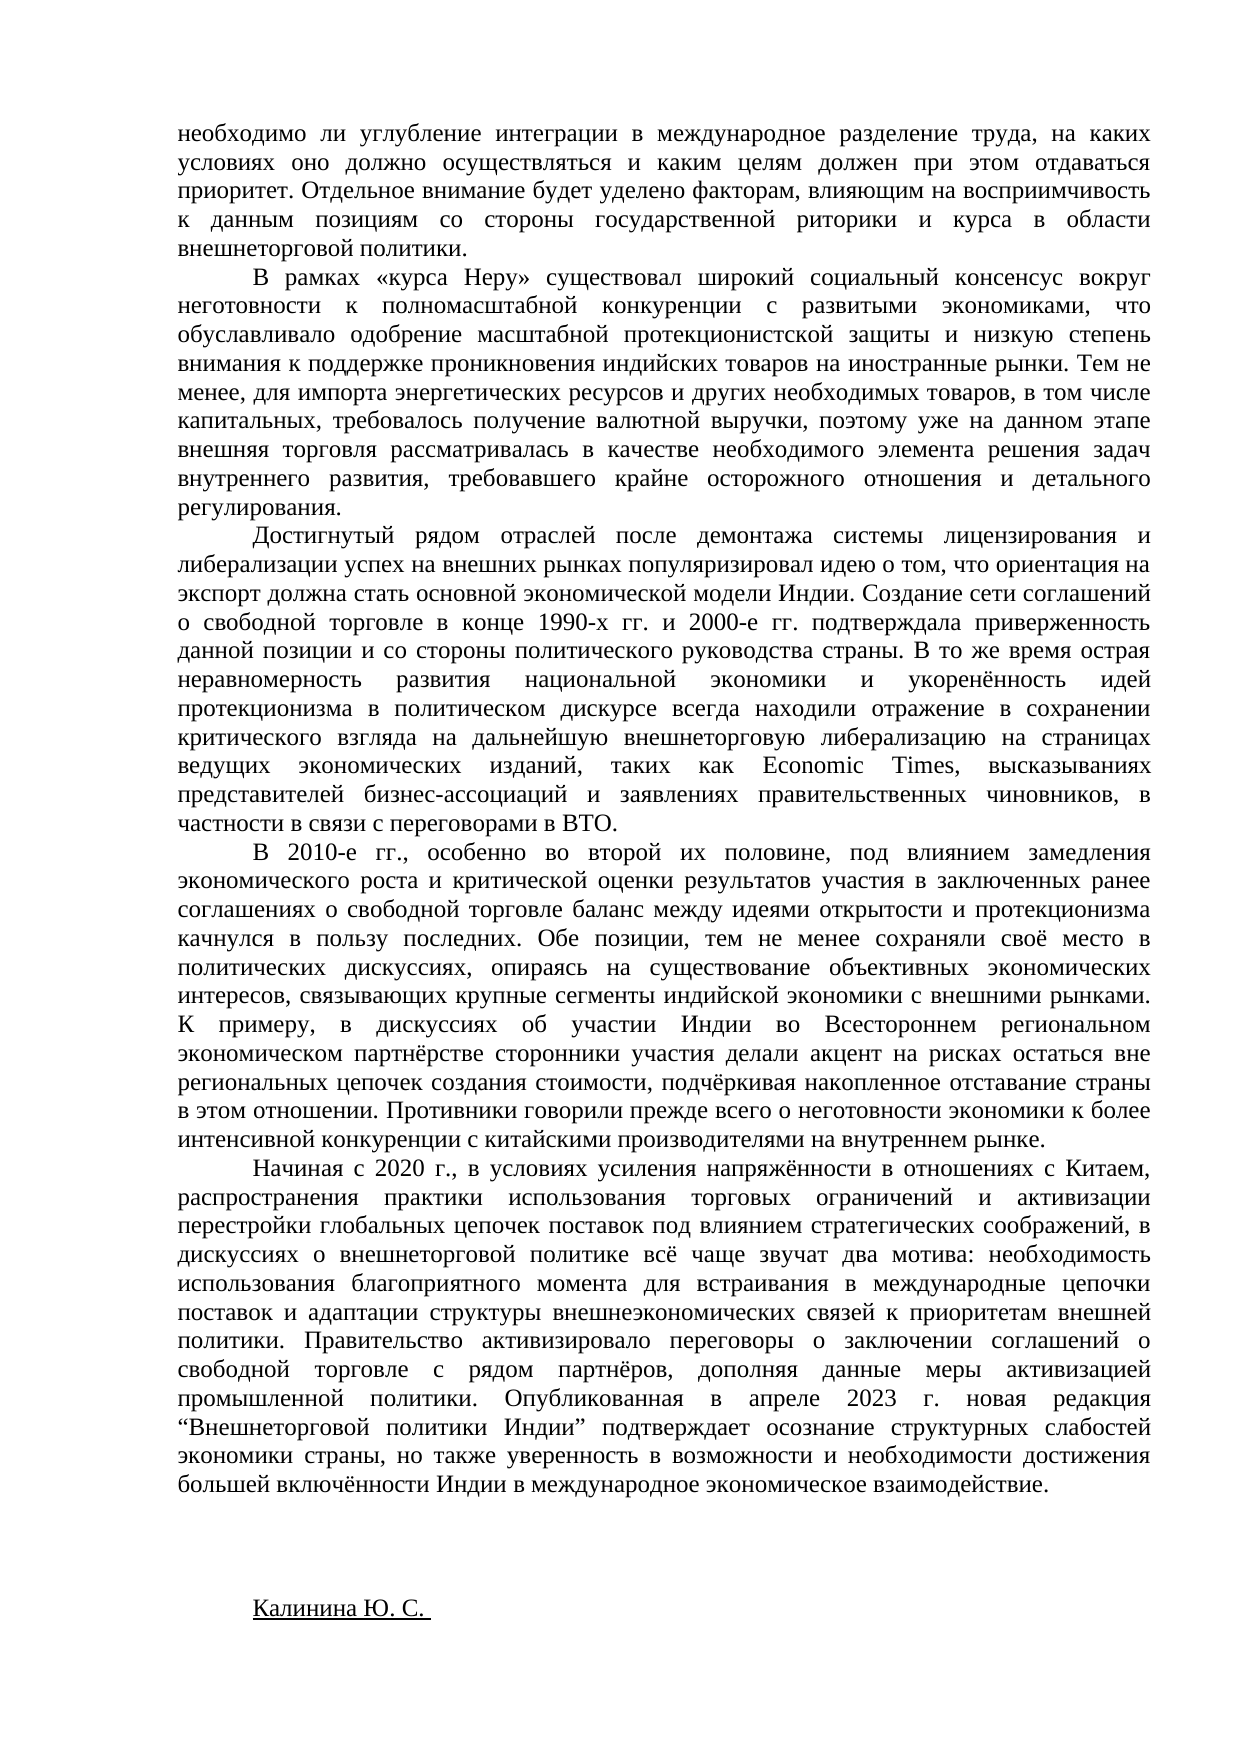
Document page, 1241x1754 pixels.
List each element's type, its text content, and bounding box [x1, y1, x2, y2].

text В 2010-е гг., особенно во второй их половине, под влиянием замедления экономического роста и критической оценки результатов участия в заключенных ранее соглашениях о свободной торговле баланс между идеями открытости и протекционизма качнулся в пользу последних. Обе позиции, тем не менее сохраняли своё место в политических дискуссиях, опираясь на существование объективных экономических интересов, связывающих крупные сегменты индийской экономики с внешними рынками. К примеру, в дискуссиях об участии Индии во Всестороннем региональном экономическом партнёрстве сторонники участия делали акцент на рисках остаться вне региональных цепочек создания стоимости, подчёркивая накопленное отставание страны в этом отношении. Противники говорили прежде всего о неготовности экономики к более интенсивной конкуренции с китайскими производителями на внутреннем рынке. [177, 837, 1152, 1153]
text Калинина Ю. С. [177, 1593, 1152, 1622]
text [177, 118, 1152, 262]
text Достигнутый рядом отраслей после демонтажа системы лицензирования и либерализации успех на внешних рынках популяризировал идею о том, что ориентация на экспорт должна стать основной экономической модели Индии. Создание сети соглашений о свободной торговле в конце 1990-х гг. и 2000-е гг. подтверждала приверженность данной позиции и со стороны политического руководства страны. В то же время острая неравномерность развития национальной экономики и укоренённость идей протекционизма в политическом дискурсе всегда находили отражение в сохранении критического взгляда на дальнейшую внешнеторговую либерализацию на страницах ведущих экономических изданий, таких как Economic Times, высказываниях представителей бизнес-ассоциаций и заявлениях правительственных чиновников, в частности в связи с переговорами в ВТО. [177, 521, 1152, 837]
text В рамках «курса Неру» существовал широкий социальный консенсус вокруг неготовности к полномасштабной конкуренции с развитыми экономиками, что обуславливало одобрение масштабной протекционистской защиты и низкую степень внимания к поддержке проникновения индийских товаров на иностранные рынки. Тем не менее, для импорта энергетических ресурсов и других необходимых товаров, в том числе капитальных, требовалось получение валютной выручки, поэтому уже на данном этапе внешняя торговля рассматривалась в качестве необходимого элемента решения задач внутреннего развития, требовавшего крайне осторожного отношения и детального регулирования. [177, 262, 1152, 521]
text Начиная с 2020 г., в условиях усиления напряжённости в отношениях с Китаем, распространения практики использования торговых ограничений и активизации перестройки глобальных цепочек поставок под влиянием стратегических соображений, в дискуссиях о внешнеторговой политике всё чаще звучат два мотива: необходимость использования благоприятного момента для встраивания в международные цепочки поставок и адаптации структуры внешнеэкономических связей к приоритетам внешней политики. Правительство активизировало переговоры о заключении соглашений о свободной торговле с рядом партнёров, дополняя данные меры активизацией промышленной политики. Опубликованная в апреле 2023 г. новая редакция “Внешнеторговой политики Индии” подтверждает осознание структурных слабостей экономики страны, но также уверенность в возможности и необходимости достижения большей включённости Индии в международное экономическое взаимодействие. [177, 1153, 1152, 1498]
